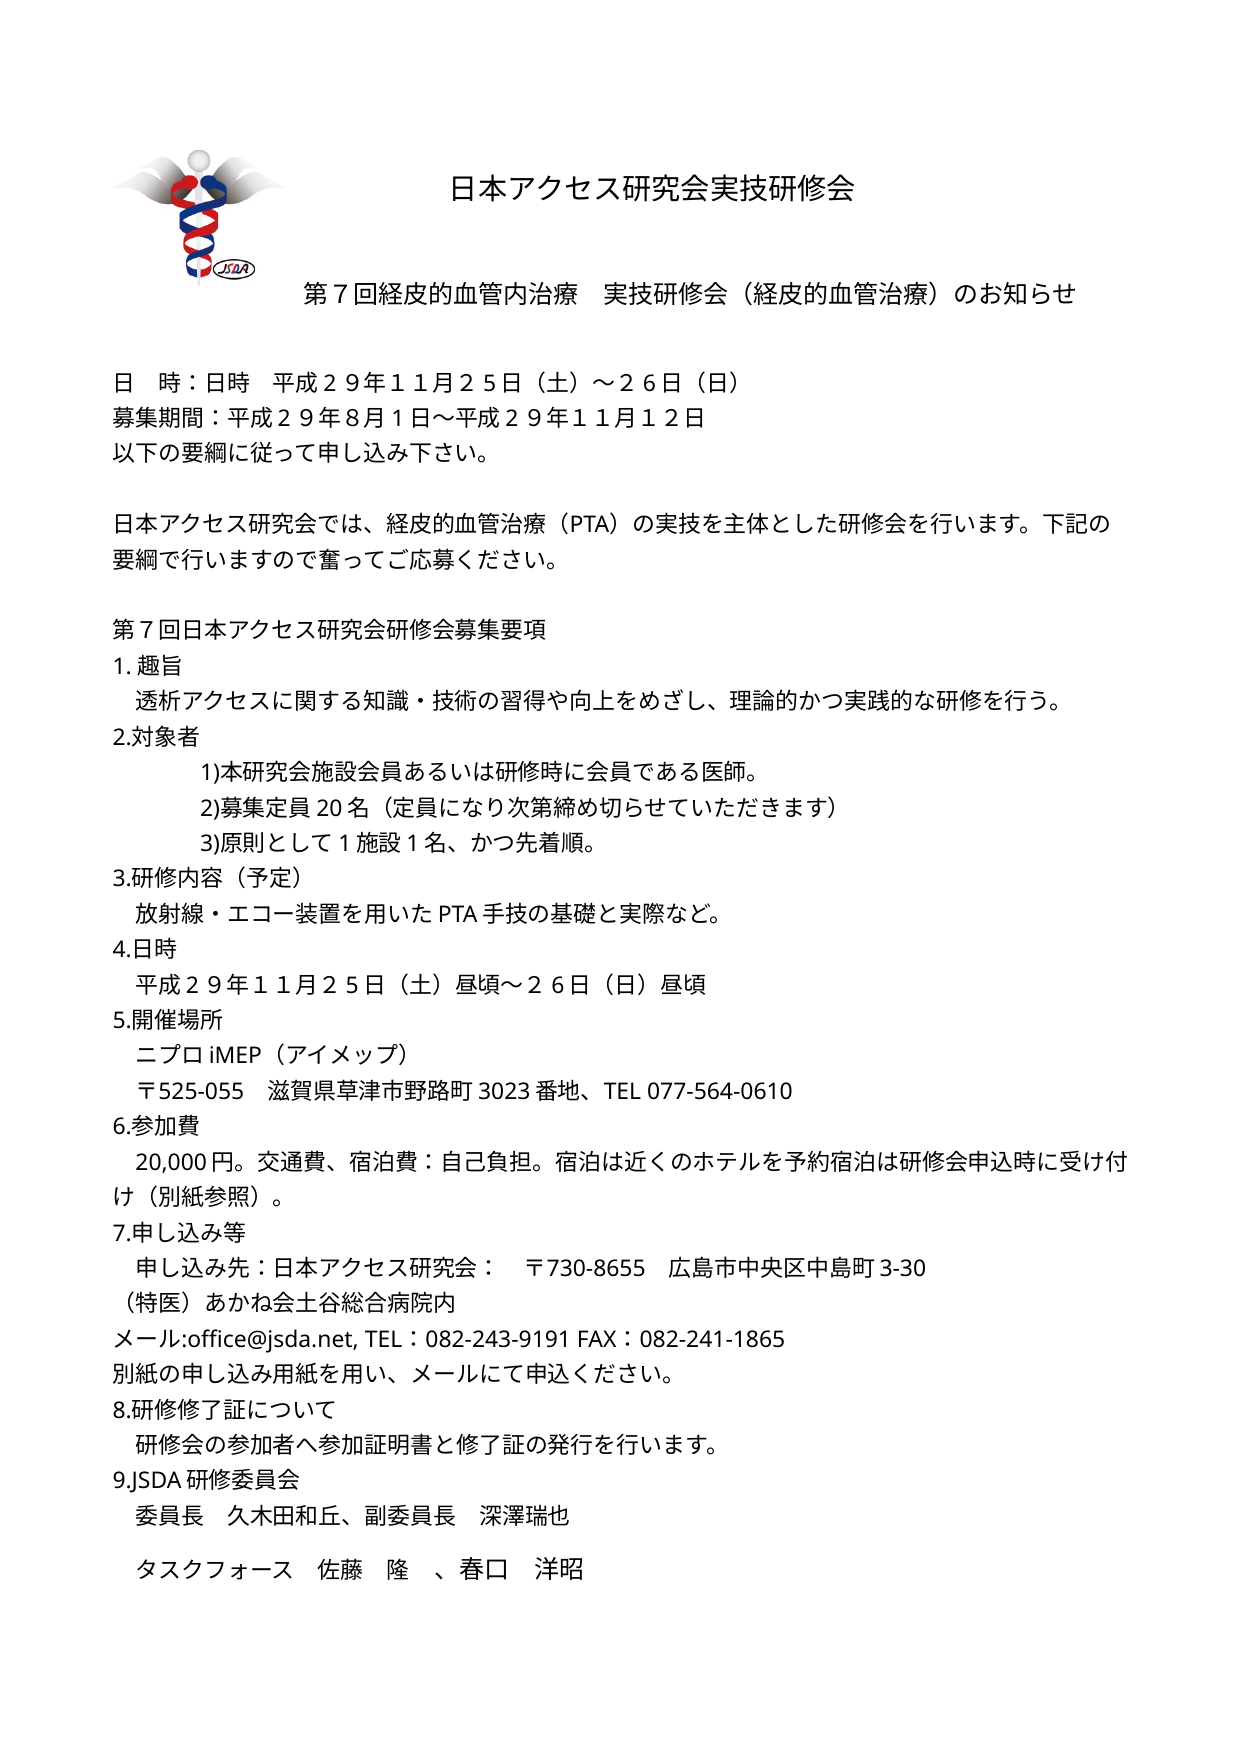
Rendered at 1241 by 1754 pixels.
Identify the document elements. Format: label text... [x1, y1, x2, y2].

text 日本アクセス研究会では、経皮的血管治療（PTA）の実技を主体とした研修会を行います。下記の要綱で行いますので奮ってご応募ください。 [112, 505, 1128, 576]
text 申し込み先：日本アクセス研究会： 〒730-8655 広島市中央区中島町3-30 [112, 1249, 1128, 1284]
text 透析アクセスに関する知識・技術の習得や向上をめざし、理論的かつ実践的な研修を行う。 [112, 682, 1128, 718]
text （特医）あかね会土谷総合病院内 [112, 1284, 1128, 1320]
text 3.研修内容（予定） [112, 859, 1128, 895]
text 3)原則として1施設1名、かつ先着順。 [112, 824, 1128, 859]
picture [112, 150, 284, 291]
text 〒525-055 滋賀県草津市野路町3023番地、TEL 077-564-0610 [112, 1072, 1128, 1107]
text 研修会の参加者へ参加証明書と修了証の発行を行います。 [112, 1426, 1128, 1461]
text 1. 趣旨 [112, 647, 1128, 682]
text 6.参加費 [112, 1107, 1128, 1143]
text 平成2９年１１月２5日（土）昼頃～２6日（日）昼頃 [112, 966, 1128, 1001]
text タスクフォース 佐藤 隆 、春口 洋昭 [112, 1532, 1128, 1603]
text メール:office@jsda.net, TEL：082-243-9191 FAX：082-241-1865 [112, 1320, 1128, 1355]
text 2.対象者 [112, 718, 1128, 753]
text 第７回日本アクセス研究会研修会募集要項 [112, 611, 1128, 647]
text 第７回経皮的血管内治療 実技研修会（経皮的血管治療）のお知らせ [112, 257, 1128, 328]
text 日本アクセス研究会実技研修会 [284, 151, 1128, 222]
text 8.研修修了証について [112, 1391, 1128, 1426]
text 1)本研究会施設会員あるいは研修時に会員である医師。 [112, 753, 1128, 788]
text 放射線・エコー装置を用いたPTA手技の基礎と実際など。 [112, 895, 1128, 930]
text 4.日時 [112, 930, 1128, 966]
text 日 時：日時 平成2９年１１月２5日（土）～２6日（日） [112, 363, 1128, 399]
text 委員長 久木田和丘、副委員長 深澤瑞也 [112, 1497, 1128, 1532]
text 別紙の申し込み用紙を用い、メールにて申込ください。 [112, 1355, 1128, 1391]
text 7.申し込み等 [112, 1213, 1128, 1249]
text 募集期間：平成2９年８月1日～平成2９年１１月１２日 [112, 399, 1128, 434]
text 2)募集定員20名（定員になり次第締め切らせていただきます） [112, 788, 1128, 824]
text 9.JSDA研修委員会 [112, 1461, 1128, 1497]
text 20,000円。交通費、宿泊費：自己負担。宿泊は近くのホテルを予約宿泊は研修会申込時に受け付け（別紙参照）。 [112, 1143, 1128, 1213]
text 以下の要綱に従って申し込み下さい。 [112, 434, 1128, 470]
text 5.開催場所 [112, 1001, 1128, 1036]
text ニプロiMEP（アイメップ） [112, 1036, 1128, 1072]
